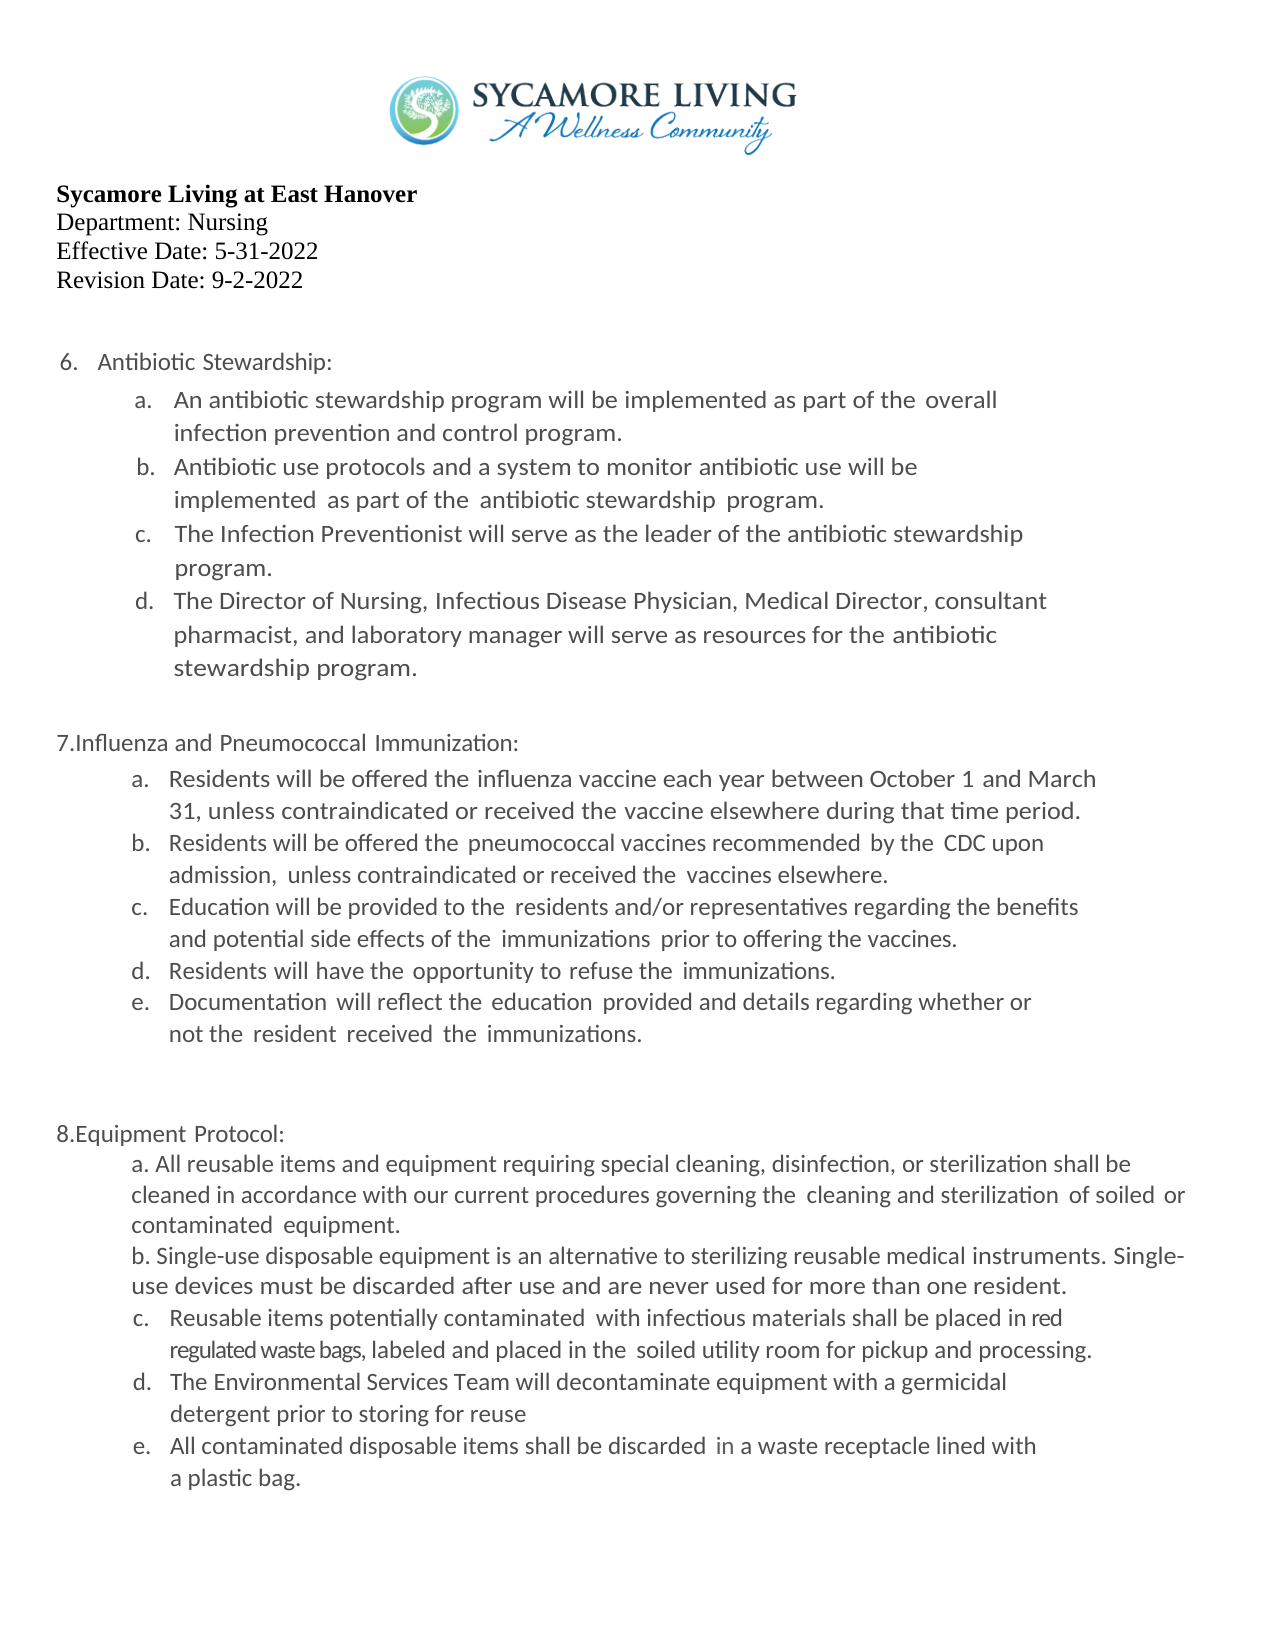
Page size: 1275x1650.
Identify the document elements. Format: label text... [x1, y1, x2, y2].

list Residents will be offered the pneumococcal vaccines recommended by the CDC upon admission, unless contraindicated or received the vaccines elsewhere. [131, 827, 1117, 890]
picture [387, 75, 797, 155]
list The Director of Nursing, Infectious Disease Physician, Medical Director, consultant pharmacist, and laboratory manager will serve as resources for the antibiotic stewardship program. [135, 585, 1053, 683]
list The Infection Preventionist will serve as the leader of the antibiotic stewardship program. [135, 518, 1078, 582]
list Documentation will reflect the education provided and details regarding whether or not the resident received the immunizations. [131, 986, 1039, 1048]
list Education will be provided to the residents and/or representatives regarding the benefits and potential side effects of the immunizations prior to offering the vaccines. [131, 891, 1120, 954]
text b. Single-use disposable equipment is an alternative to sterilizing reusable medical instruments. Single-use devices must be discarded after use and are never used for more than one resident. [131, 1240, 1208, 1301]
list Antibiotic Stewardship: [59, 346, 1208, 377]
text a. All reusable items and equipment requiring special cleaning, disinfection, or sterilization shall be cleaned in accordance with our current procedures governing the cleaning and sterilization of soiled or contaminated equipment. [131, 1148, 1208, 1240]
list Reusable items potentially contaminated with infectious materials shall be placed in red regulated waste bags, labeled and placed in the soiled utility room for pickup and processing. [133, 1302, 1111, 1364]
list Antibiotic use protocols and a system to monitor antibiotic use will be implemented as part of the antibiotic stewardship program. [136, 451, 1016, 515]
list All contaminated disposable items shall be discarded in a waste receptacle lined with a plastic bag. [133, 1430, 1041, 1492]
list Residents will be offered the influenza vaccine each year between October 1 and March 31, unless contraindicated or received the vaccine elsewhere during that time period. [131, 763, 1123, 826]
list An antibiotic stewardship program will be implemented as part of the overall infection prevention and control program. [134, 384, 1088, 448]
list Residents will have the opportunity to refuse the immunizations. [131, 955, 1208, 986]
list The Environmental Services Team will decontaminate equipment with a germicidal detergent prior to storing for reuse [133, 1366, 1041, 1428]
text 8.Equipment Protocol: [56, 1118, 1208, 1148]
text 7.Influenza and Pneumococcal Immunization: [56, 727, 1208, 757]
